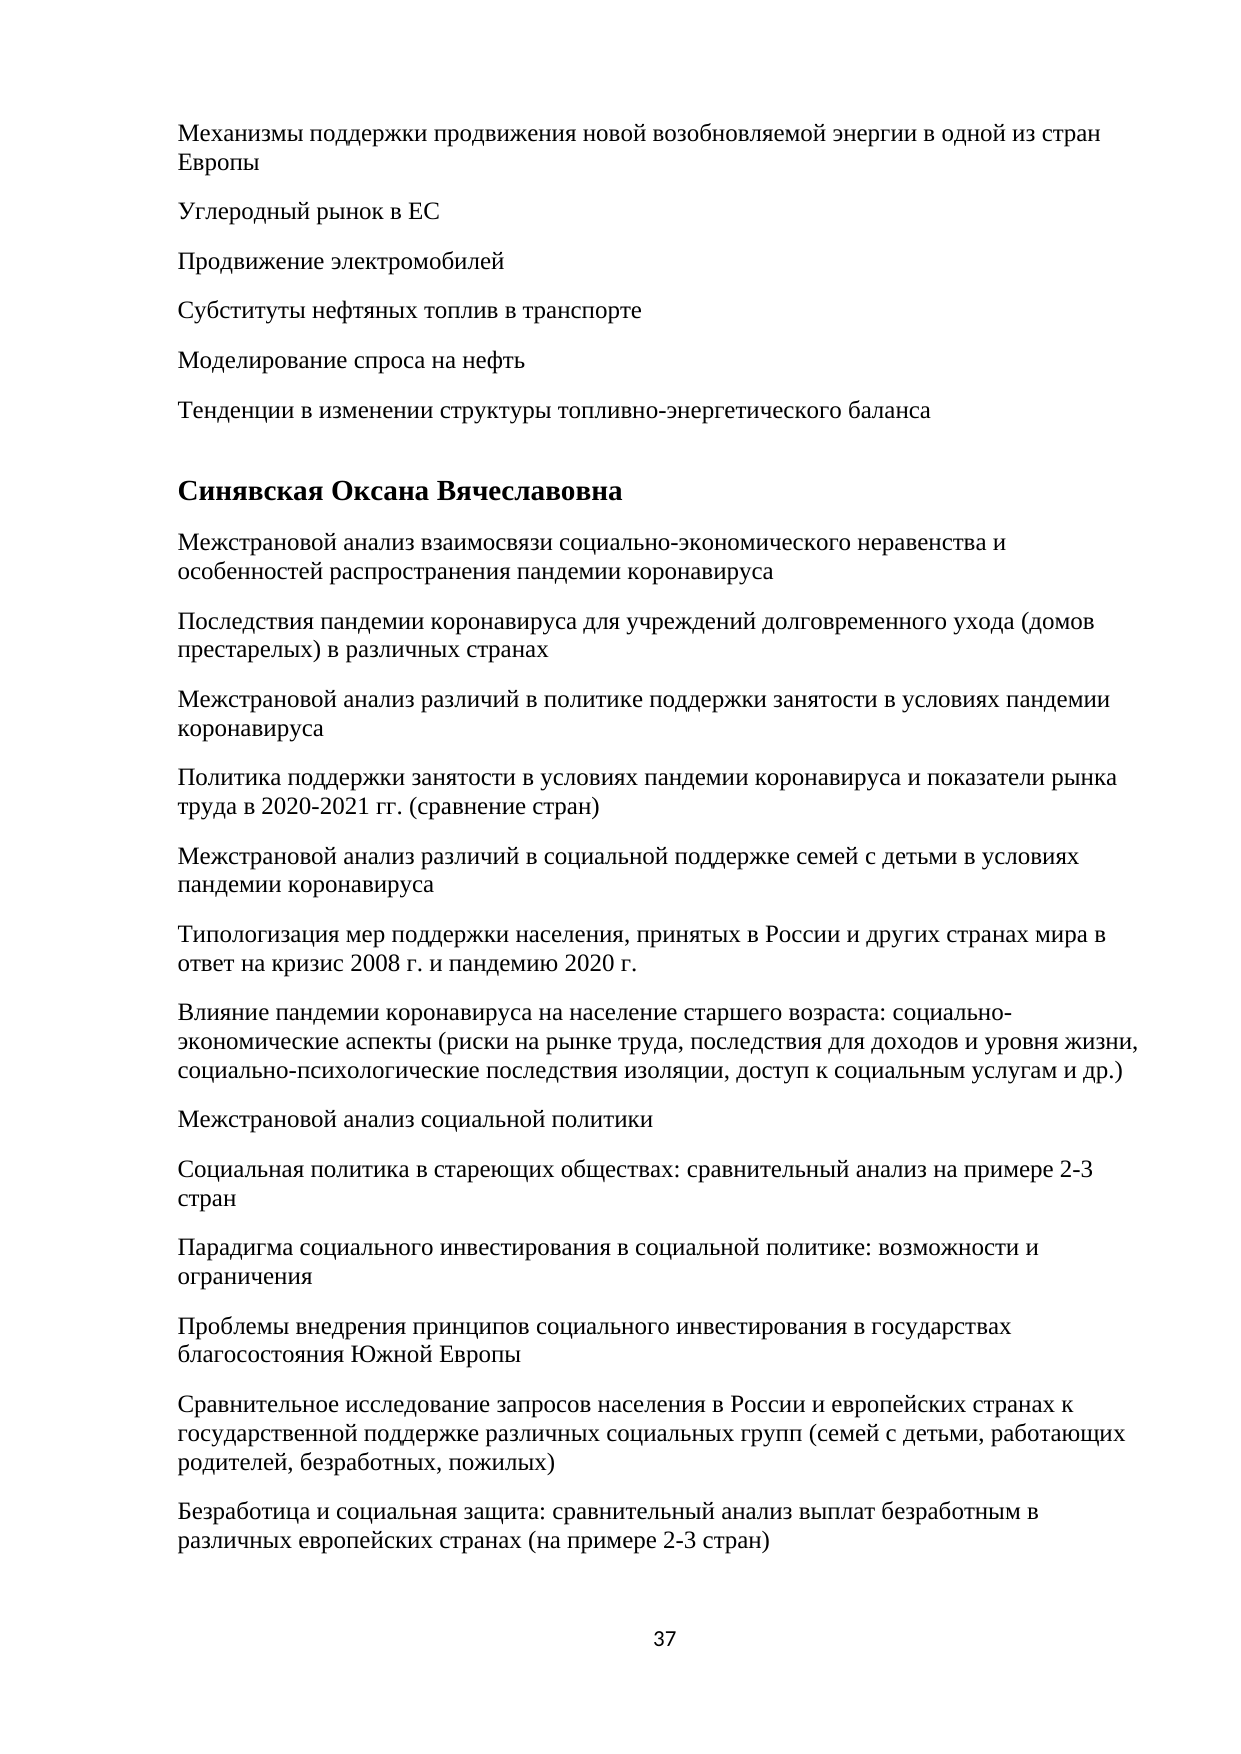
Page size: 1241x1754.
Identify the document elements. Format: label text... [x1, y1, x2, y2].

text Безработица и социальная защита: сравнительный анализ выплат безработным в различных европейских странах (на примере 2-3 стран) [177, 1496, 1152, 1554]
text Социальная политика в стареющих обществах: сравнительный анализ на примере 2-3 стран [177, 1154, 1152, 1212]
text Политика поддержки занятости в условиях пандемии коронавируса и показатели рынка труда в 2020-2021 гг. (сравнение стран) [177, 762, 1152, 820]
text Типологизация мер поддержки населения, принятых в России и других странах мира в ответ на кризис 2008 г. и пандемию 2020 г. [177, 919, 1152, 977]
text Межстрановой анализ социальной политики [177, 1104, 1152, 1133]
text Механизмы поддержки продвижения новой возобновляемой энергии в одной из стран Европы [177, 118, 1152, 176]
text Последствия пандемии коронавируса для учреждений долговременного ухода (домов престарелых) в различных странах [177, 606, 1152, 663]
text Синявская Оксана Вячеславовна [177, 473, 1152, 507]
text Углеродный рынок в ЕС [177, 196, 1152, 225]
text Влияние пандемии коронавируса на население старшего возраста: социально-экономические аспекты (риски на рынке труда, последствия для доходов и уровня жизни, социально-психологические последствия изоляции, доступ к социальным услугам и др.) [177, 997, 1152, 1084]
text Межстрановой анализ различий в политике поддержки занятости в условиях пандемии коронавируса [177, 684, 1152, 742]
text Парадигма социального инвестирования в социальной политике: возможности и ограничения [177, 1232, 1152, 1290]
text Субституты нефтяных топлив в транспорте [177, 296, 1152, 324]
text Моделирование спроса на нефть [177, 345, 1152, 374]
text Межстрановой анализ взаимосвязи социально-экономического неравенства и особенностей распространения пандемии коронавируса [177, 527, 1152, 585]
text Проблемы внедрения принципов социального инвестирования в государствах благосостояния Южной Европы [177, 1311, 1152, 1368]
text Межстрановой анализ различий в социальной поддержке семей с детьми в условиях пандемии коронавируса [177, 841, 1152, 898]
text Сравнительное исследование запросов населения в России и европейских странах к государственной поддержке различных социальных групп (семей с детьми, работающих родителей, безработных, пожилых) [177, 1389, 1152, 1475]
text Продвижение электромобилей [177, 246, 1152, 275]
text Тенденции в изменении структуры топливно-энергетического баланса [177, 395, 1152, 423]
